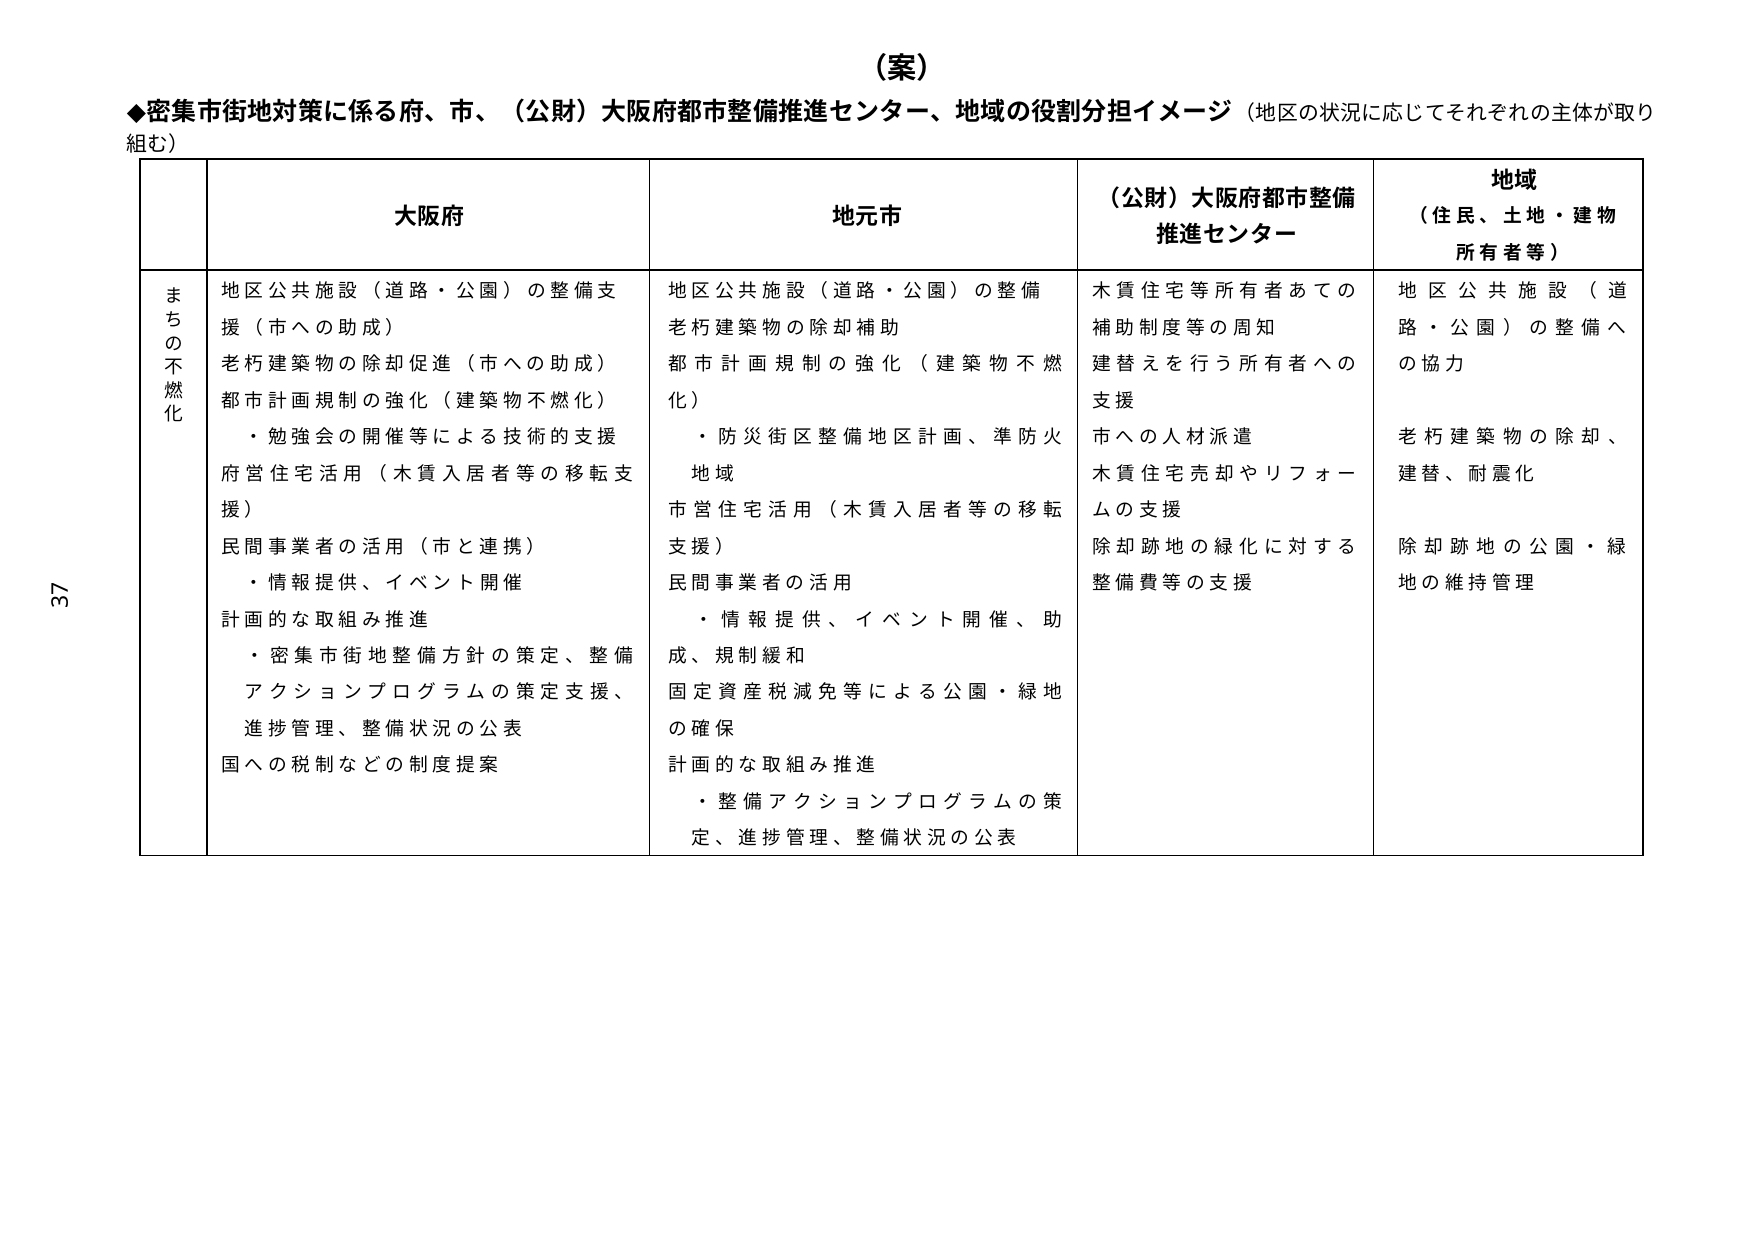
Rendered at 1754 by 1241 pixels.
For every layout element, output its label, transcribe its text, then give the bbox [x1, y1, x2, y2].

table_header 地域 （住民、土地・建物所有者等） [1374, 160, 1642, 269]
table_cell まちの不燃化 [141, 271, 206, 855]
table_cell 木賃住宅等所有者あての補助制度等の周知 建替えを行う所有者への支援 市への人材派遣 木賃住宅売却やリフォームの支援 除却跡地の緑化に対する整備費等の支援 [1078, 271, 1373, 855]
table_header [141, 160, 206, 269]
table_header （公財）大阪府都市整備 推進センター [1078, 160, 1373, 269]
text ◆密集市街地対策に係る府、市、（公財）大阪府都市整備推進センター、地域の役割分担イメージ（地区の状況に応じてそれぞれの主体が取り組む） [127, 91, 1657, 158]
table_cell 地区公共施設（道路・公園）の整備支援（市への助成） 老朽建築物の除却促進（市への助成） 都市計画規制の強化（建築物不燃化） ・勉強会の開催等による技術的支援 府営住宅活用（木賃入居者等の移転支援） 民間事業者の活用（市と連携） ・情報提供、イベント開催 計画的な取組み推進 ・密集市街地整備方針の策定、整備アクションプログラムの策定支援、進捗管理、整備状況の公表 国への税制などの制度提案 [208, 271, 649, 855]
table_cell 地区公共施設（道路・公園）の整備 老朽建築物の除却補助 都市計画規制の強化（建築物不燃化） ・防災街区整備地区計画、準防火地域 市営住宅活用（木賃入居者等の移転支援） 民間事業者の活用 ・情報提供、イベント開催、助成、規制緩和 固定資産税減免等による公園・緑地の確保 計画的な取組み推進 ・整備アクションプログラムの策定、進捗管理、整備状況の公表 [650, 271, 1077, 855]
table_header 大阪府 [208, 160, 649, 269]
table_header 地元市 [650, 160, 1077, 269]
table_cell 地区公共施設（道路・公園）の整備への協力 老朽建築物の除却、建替、耐震化 除却跡地の公園・緑地の維持管理 [1374, 271, 1642, 855]
